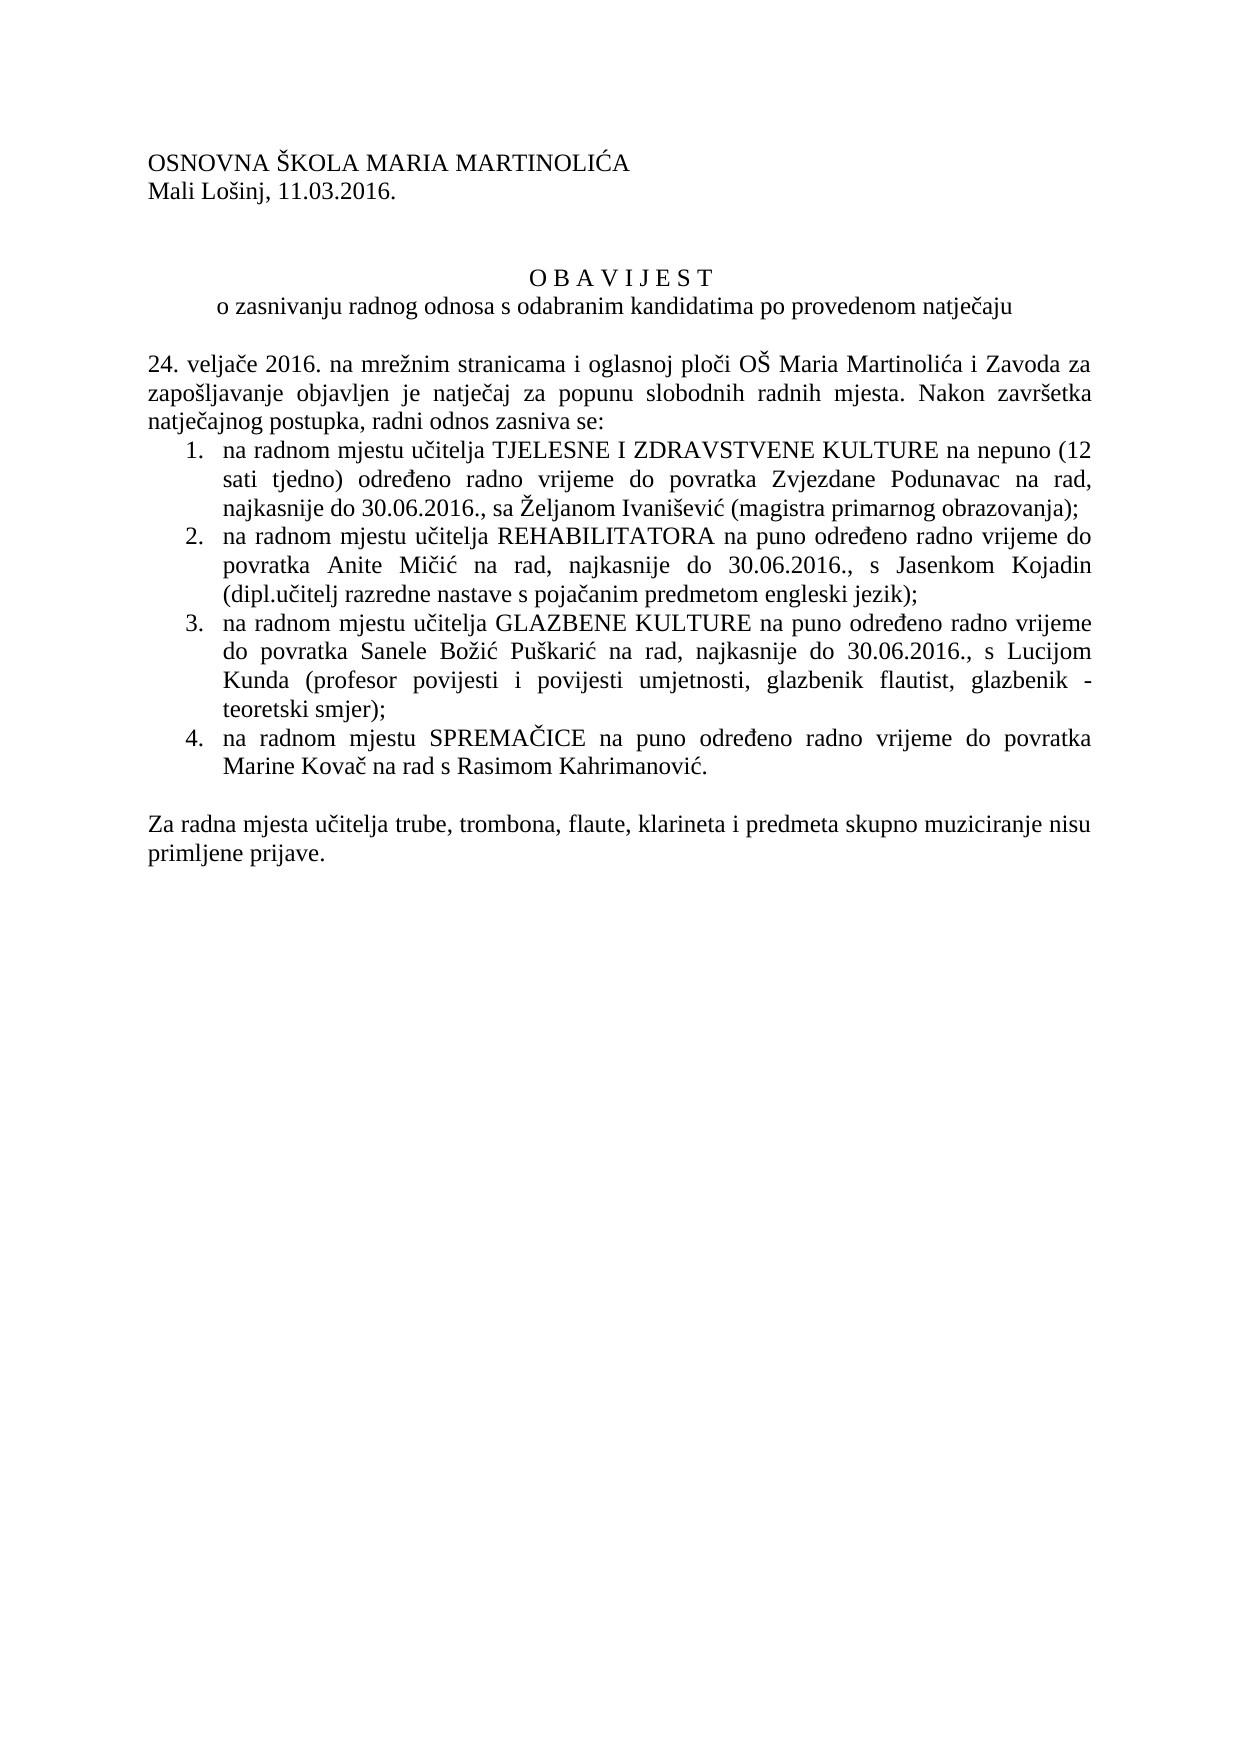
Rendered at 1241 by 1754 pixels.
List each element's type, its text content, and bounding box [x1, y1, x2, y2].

text 24. veljače 2016. na mrežnim stranicama i oglasnoj ploči OŠ Maria Martinolića i Zavoda za zapošljavanje objavljen je natječaj za popunu slobodnih radnih mjesta. Nakon završetka natječajnog postupka, radni odnos zasniva se: [148, 349, 1093, 435]
list na radnom mjestu SPREMAČICE na puno određeno radno vrijeme do povratka Marine Kovač na rad s Rasimom Kahrimanović. [185, 723, 1093, 780]
text o zasnivanju radnog odnosa s odabranim kandidatima po provedenom natječaju [148, 291, 1093, 320]
list na radnom mjestu učitelja REHABILITATORA na puno određeno radno vrijeme do povratka Anite Mičić na rad, najkasnije do 30.06.2016., s Jasenkom Kojadin (dipl.učitelj razredne nastave s pojačanim predmetom engleski jezik); [185, 521, 1093, 608]
list na radnom mjestu učitelja GLAZBENE KULTURE na puno određeno radno vrijeme do povratka Sanele Božić Puškarić na rad, najkasnije do 30.06.2016., s Lucijom Kunda (profesor povijesti i povijesti umjetnosti, glazbenik flautist, glazbenik - teoretski smjer); [185, 608, 1093, 723]
text Za radna mjesta učitelja trube, trombona, flaute, klarineta i predmeta skupno muziciranje nisu primljene prijave. [148, 809, 1093, 866]
text OSNOVNA ŠKOLA MARIA MARTINOLIĆA [148, 148, 1093, 176]
list na radnom mjestu učitelja TJELESNE I ZDRAVSTVENE KULTURE na nepuno (12 sati tjedno) određeno radno vrijeme do povratka Zvjezdane Podunavac na rad, najkasnije do 30.06.2016., sa Željanom Ivanišević (magistra primarnog obrazovanja); [185, 435, 1093, 521]
text Mali Lošinj, 11.03.2016. [148, 176, 1093, 205]
text O B A V I J E S T [148, 263, 1093, 291]
